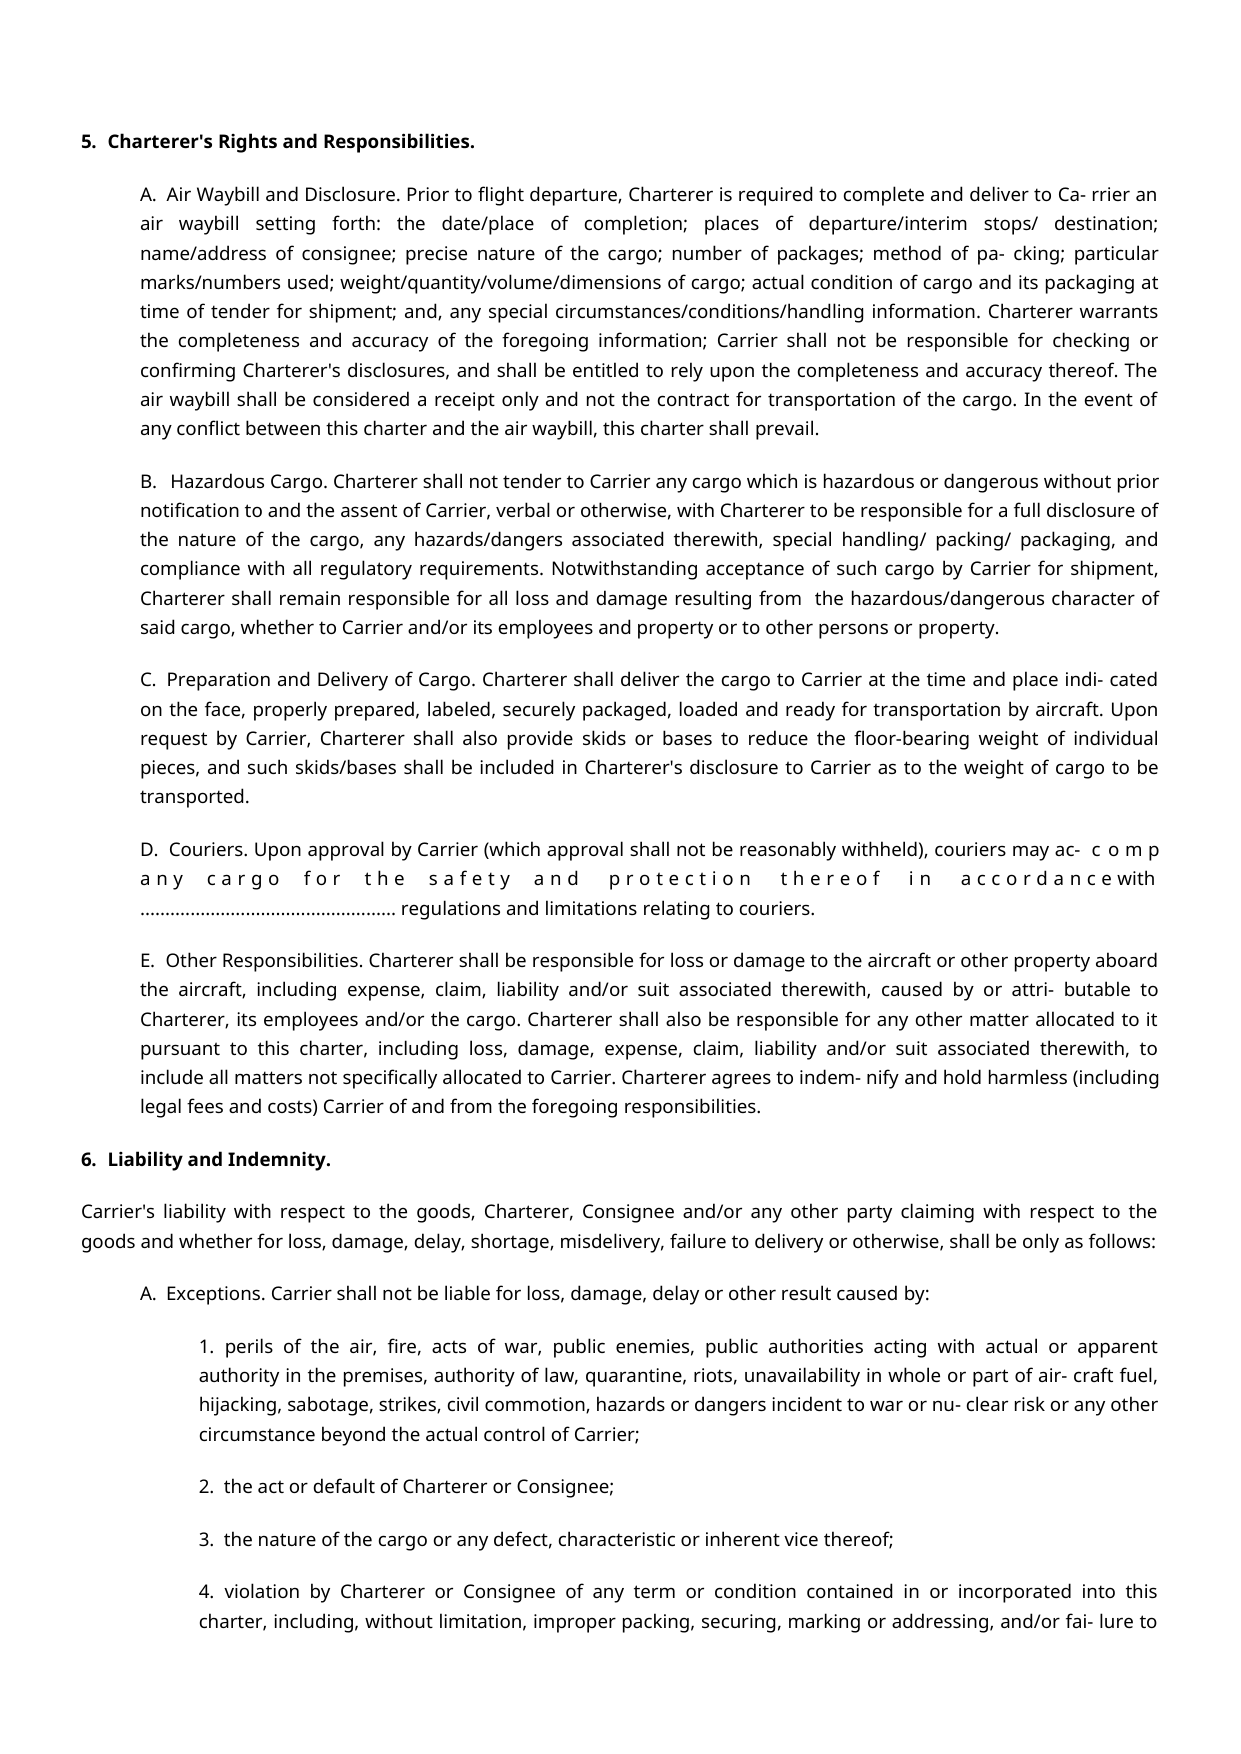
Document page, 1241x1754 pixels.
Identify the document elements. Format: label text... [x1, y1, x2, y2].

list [198, 1579, 1159, 1633]
list Hazardous Cargo. Charterer shall not tender to Carrier any cargo which is hazardous or dangerous without prior notification to and the assent of Carrier, verbal or otherwise, with Charterer to be responsible for a full disclosure of the nature of the cargo, any hazards/dangers associated therewith, special handling/ packing/ packaging, and compliance with all regulatory requirements. Notwithstanding acceptance of such cargo by Carrier for shipment, Charterer shall remain responsible for all loss and damage resulting from the hazardous/dangerous character of said cargo, whether to Carrier and/or its employees and property or to other persons or property. [140, 468, 1160, 640]
subtitle Charterer's Rights and Responsibilities. [81, 128, 1180, 154]
list perils of the air, fire, acts of war, public enemies, public authorities acting with actual or apparent authority in the premises, authority of law, quarantine, riots, unavailability in whole or part of air- craft fuel, hijacking, sabotage, strikes, civil commotion, hazards or dangers incident to war or nu- clear risk or any other circumstance beyond the actual control of Carrier; [198, 1333, 1159, 1447]
subtitle Liability and Indemnity. [81, 1146, 1180, 1172]
list Other Responsibilities. Charterer shall be responsible for loss or damage to the aircraft or other property aboard the aircraft, including expense, claim, liability and/or suit associated therewith, caused by or attri- butable to Charterer, its employees and/or the cargo. Charterer shall also be responsible for any other matter allocated to it pursuant to this charter, including loss, damage, expense, claim, liability and/or suit associated therewith, to include all matters not specifically allocated to Carrier. Charterer agrees to indem- nify and hold harmless (including legal fees and costs) Carrier of and from the foregoing responsibilities. [140, 947, 1159, 1119]
list Preparation and Delivery of Cargo. Charterer shall deliver the cargo to Carrier at the time and place indi- cated on the face, properly prepared, labeled, securely packaged, loaded and ready for transportation by aircraft. Upon request by Carrier, Charterer shall also provide skids or bases to reduce the floor-bearing weight of individual pieces, and such skids/bases shall be included in Charterer's disclosure to Carrier as to the weight of cargo to be transported. [140, 667, 1160, 809]
list Couriers. Upon approval by Carrier (which approval shall not be reasonably withheld), couriers may ac- c o m p a n y c a r g o f o r t h e s a f e t y a n d p r o t e c t i o n t h e r e o f i n a c c o r d a n c e with ................................................... regulations and limitations relating to couriers. [140, 836, 1159, 920]
list the act or default of Charterer or Consignee; [198, 1473, 1180, 1499]
text Carrier's liability with respect to the goods, Charterer, Consignee and/or any other party claiming with respect to the goods and whether for loss, damage, delay, shortage, misdelivery, failure to delivery or otherwise, shall be only as follows: [81, 1199, 1159, 1254]
list Exceptions. Carrier shall not be liable for loss, damage, delay or other result caused by: [140, 1281, 1180, 1306]
list Air Waybill and Disclosure. Prior to flight departure, Charterer is required to complete and deliver to Ca- rrier an air waybill setting forth: the date/place of completion; places of departure/interim stops/ destination; name/address of consignee; precise nature of the cargo; number of packages; method of pa- cking; particular marks/numbers used; weight/quantity/volume/dimensions of cargo; actual condition of cargo and its packaging at time of tender for shipment; and, any special circumstances/conditions/handling information. Charterer warrants the completeness and accuracy of the foregoing information; Carrier shall not be responsible for checking or confirming Charterer's disclosures, and shall be entitled to rely upon the completeness and accuracy thereof. The air waybill shall be considered a receipt only and not the contract for transportation of the cargo. In the event of any conflict between this charter and the air waybill, this charter shall prevail. [140, 181, 1159, 441]
list the nature of the cargo or any defect, characteristic or inherent vice thereof; [198, 1526, 1180, 1552]
